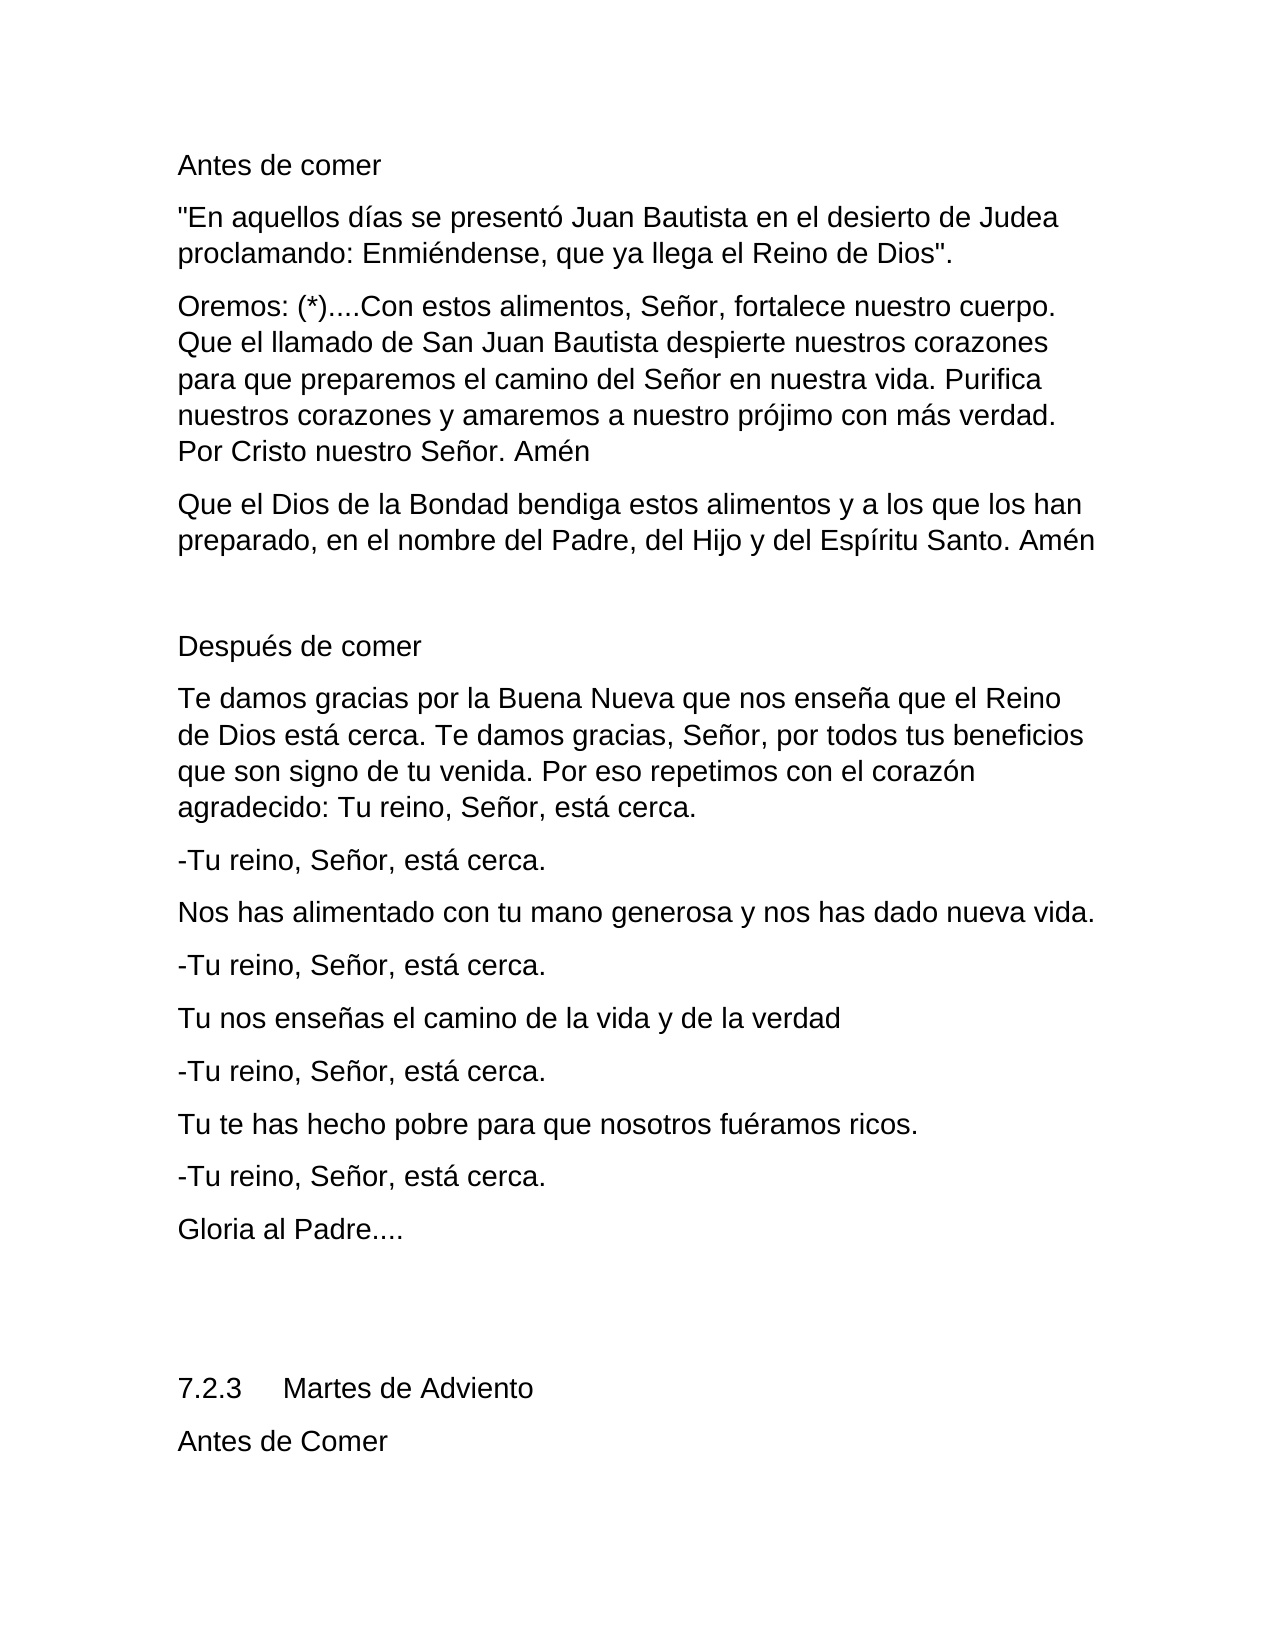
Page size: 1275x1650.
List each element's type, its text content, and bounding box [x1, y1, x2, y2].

text -Tu reino, Señor, está cerca. [177, 1054, 1098, 1087]
text -Tu reino, Señor, está cerca. [177, 843, 1098, 876]
text Tu te has hecho pobre para que nosotros fuéramos ricos. [177, 1107, 1098, 1140]
text Nos has alimentado con tu mano generosa y nos has dado nueva vida. [177, 895, 1098, 929]
text Tu nos enseñas el camino de la vida y de la verdad [177, 1001, 1098, 1034]
text Antes de comer [177, 148, 1098, 181]
text Oremos: (*)....Con estos alimentos, Señor, fortalece nuestro cuerpo. Que el llamado de San Juan Bautista despierte nuestros corazones para que preparemos el camino del Señor en nuestra vida. Purifica nuestros corazones y amaremos a nuestro prójimo con más verdad. Por Cristo nuestro Señor. Amén [177, 289, 1098, 467]
text Antes de Comer [177, 1423, 1098, 1457]
text Después de comer [177, 628, 1098, 662]
text "En aquellos días se presentó Juan Bautista en el desierto de Judea proclamando: Enmiéndense, que ya llega el Reino de Dios". [177, 200, 1098, 270]
text -Tu reino, Señor, está cerca. [177, 948, 1098, 982]
text Te damos gracias por la Buena Nueva que nos enseña que el Reino de Dios está cerca. Te damos gracias, Señor, por todos tus beneficios que son signo de tu venida. Por eso repetimos con el corazón agradecido: Tu reino, Señor, está cerca. [177, 681, 1098, 823]
text 7.2.3 Martes de Adviento [177, 1371, 1098, 1404]
text Gloria al Padre.... [177, 1212, 1098, 1246]
text -Tu reino, Señor, está cerca. [177, 1159, 1098, 1193]
text Que el Dios de la Bondad bendiga estos alimentos y a los que los han preparado, en el nombre del Padre, del Hijo y del Espíritu Santo. Amén [177, 487, 1098, 556]
